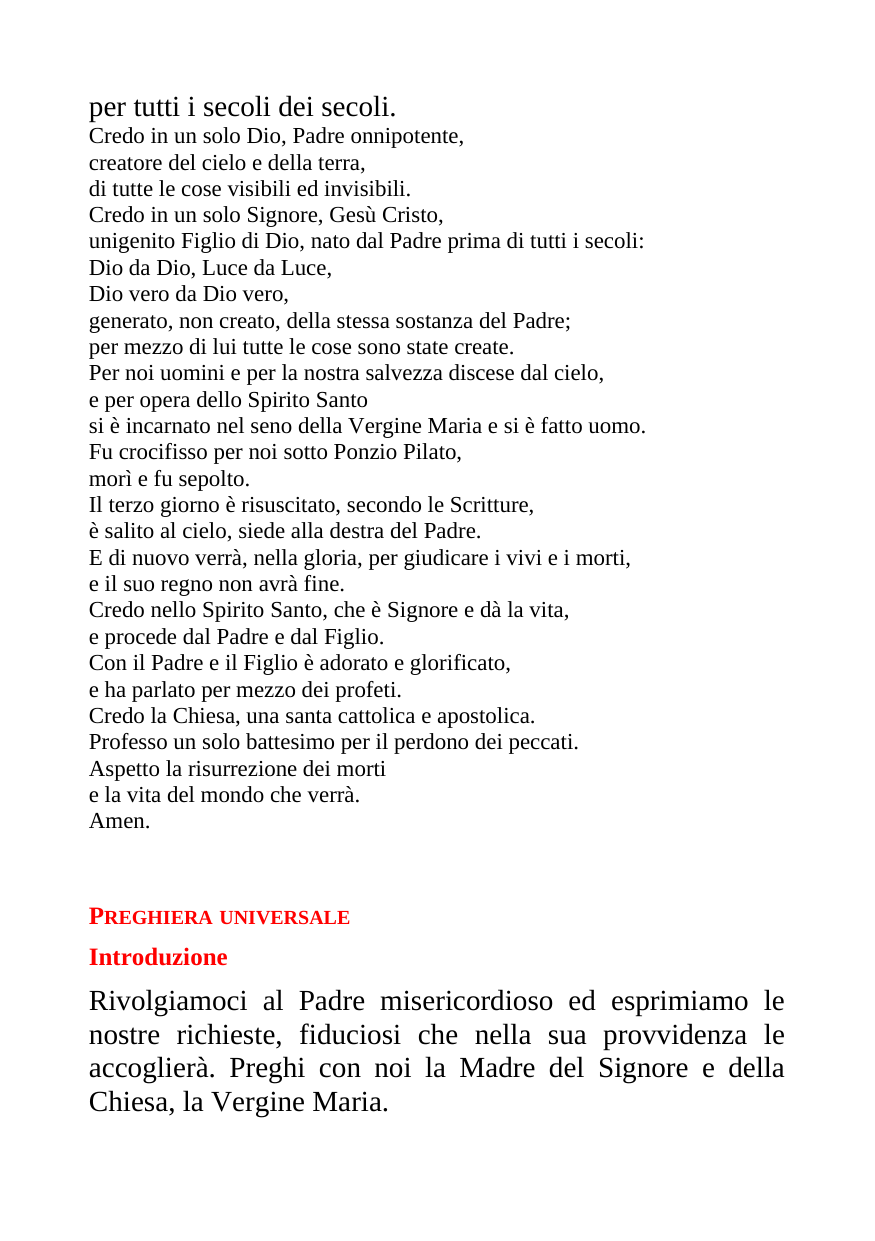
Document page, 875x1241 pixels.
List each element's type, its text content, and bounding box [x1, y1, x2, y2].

text creatore del cielo e della terra, [89, 148, 785, 175]
text si è incarnato nel seno della Vergine Maria e si è fatto uomo. [89, 412, 785, 438]
text e ha parlato per mezzo dei profeti. [89, 676, 785, 702]
text Rivolgiamoci al Padre misericordioso ed esprimiamo le nostre richieste, fiduciosi che nella sua provvidenza le accoglierà. Preghi con noi la Madre del Signore e della Chiesa, [89, 983, 785, 1117]
text Professo un solo battesimo per il perdono dei peccati. [89, 728, 785, 755]
text E di nuovo verrà, nella gloria, per giudicare i vivi e i morti, [89, 544, 785, 570]
text è salito al cielo, siede alla destra del Padre. [89, 517, 785, 544]
text e per opera dello Spirito Santo [89, 386, 785, 412]
text per mezzo di lui tutte le cose sono state create. [89, 333, 785, 359]
text Dio da Dio, Luce da Luce, [89, 254, 785, 280]
text Con il Padre e il Figlio è adorato e glorificato, [89, 649, 785, 676]
text Fu crocifisso per noi sotto Ponzio Pilato, [89, 438, 785, 465]
text Per noi uomini e per la nostra salvezza discese dal cielo, [89, 359, 785, 386]
text di tutte le cose visibili ed invisibili. [89, 175, 785, 201]
text per tutti i secoli dei secoli. [89, 89, 785, 122]
text Credo nello Spirito Santo, che è Signore e dà la vita, [89, 597, 785, 623]
text Credo in un solo Signore, Gesù Cristo, [89, 201, 785, 228]
text Amen. [89, 807, 785, 834]
text e procede dal Padre e dal Figlio. [89, 623, 785, 649]
text e il suo regno non avrà fine. [89, 570, 785, 597]
text unigenito Figlio di Dio, nato dal Padre prima di tutti i secoli: [89, 228, 785, 254]
subtitle Preghiera universale [89, 901, 785, 929]
text Credo la Chiesa, una santa cattolica e apostolica. [89, 702, 785, 728]
text Il terzo giorno è risuscitato, secondo le Scritture, [89, 491, 785, 517]
text generato, non creato, della stessa sostanza del Padre; [89, 307, 785, 333]
text Dio vero da Dio vero, [89, 280, 785, 307]
text morì e fu sepolto. [89, 465, 785, 491]
text Aspetto la risurrezione dei morti [89, 755, 785, 781]
text Credo in un solo Dio, Padre onnipotente, [89, 122, 785, 148]
text Introduzione [89, 942, 785, 971]
text e la vita del mondo che verrà. [89, 781, 785, 807]
